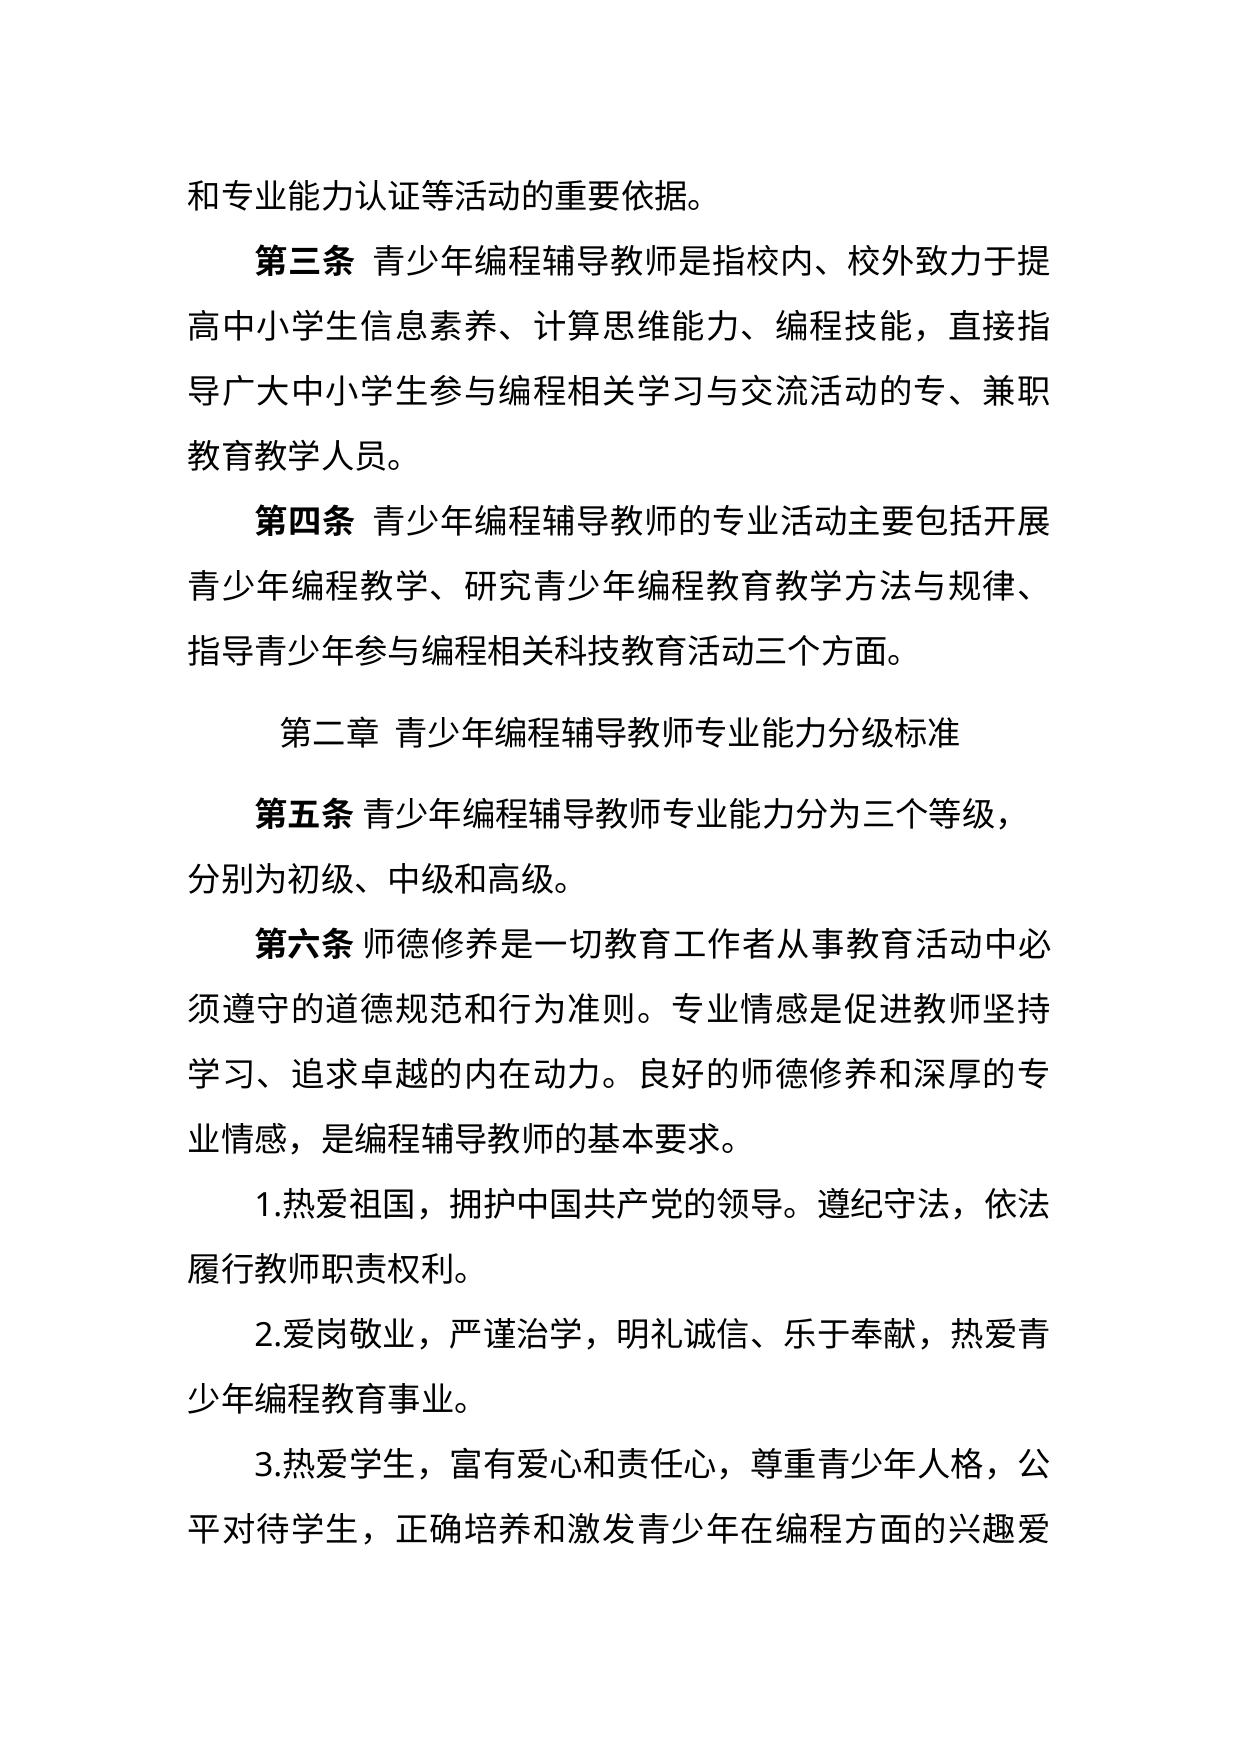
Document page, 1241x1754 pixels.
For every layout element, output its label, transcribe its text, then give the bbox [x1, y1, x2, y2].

text 1.热爱祖国，拥护中国共产党的领导。遵纪守法，依法履行教师职责权利。 [187, 1169, 1053, 1299]
list 青少年编程辅导教师专业能力分为三个等级，分别为初级、中级和高级。 [187, 779, 1053, 909]
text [187, 1429, 1053, 1559]
text 第三条 青少年编程辅导教师是指校内、校外致力于提高中小学生信息素养、计算思维能力、编程技能，直接指导广大中小学生参与编程相关学习与交流活动的专、兼职教育教学人员。 [187, 227, 1053, 487]
subtitle 第二章 青少年编程辅导教师专业能力分级标准 [187, 698, 1053, 763]
text 2.爱岗敬业，严谨治学，明礼诚信、乐于奉献，热爱青少年编程教育事业。 [187, 1299, 1053, 1429]
text 第四条 青少年编程辅导教师的专业活动主要包括开展青少年编程教学、研究青少年编程教育教学方法与规律、指导青少年参与编程相关科技教育活动三个方面。 [187, 487, 1053, 682]
list 师德修养是一切教育工作者从事教育活动中必须遵守的道德规范和行为准则。专业情感是促进教师坚持学习、追求卓越的内在动力。良好的师德修养和深厚的专业情感，是编程辅导教师的基本要求。 [187, 909, 1053, 1169]
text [187, 162, 1053, 227]
